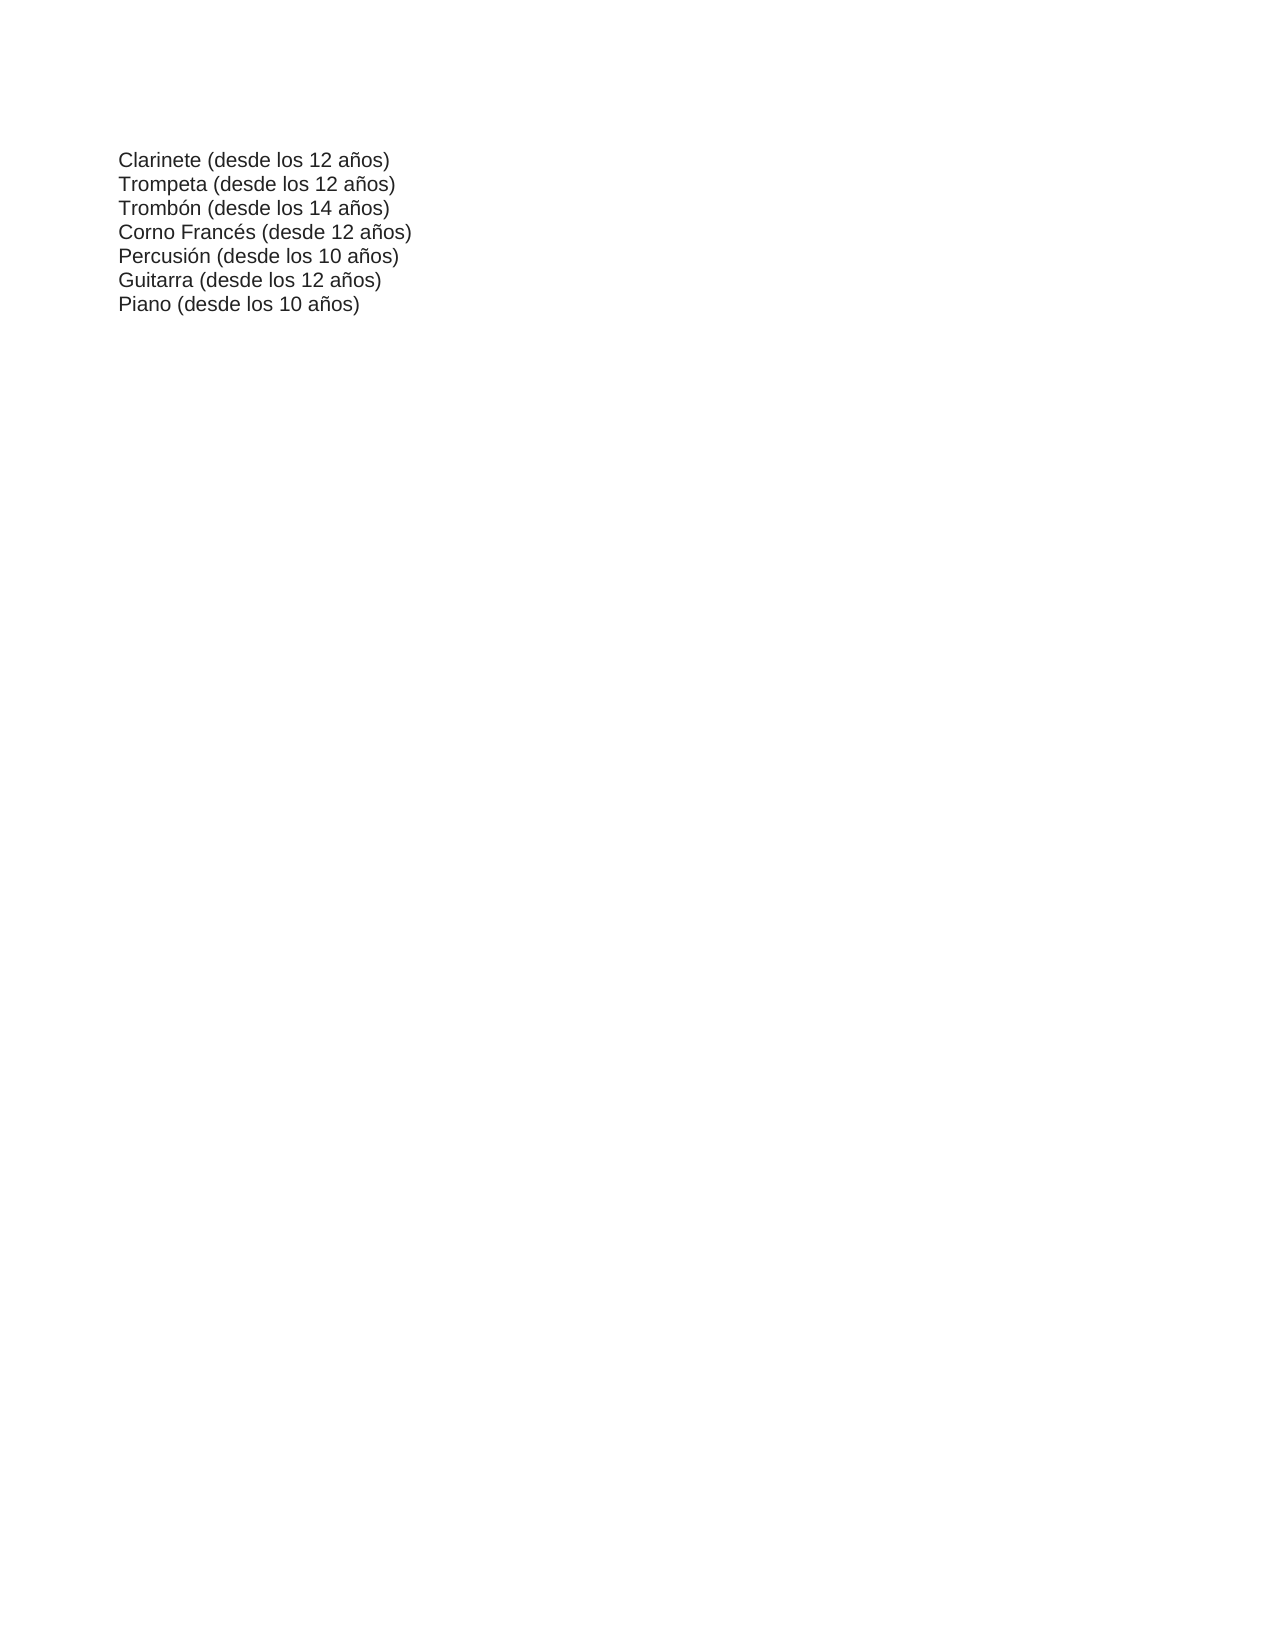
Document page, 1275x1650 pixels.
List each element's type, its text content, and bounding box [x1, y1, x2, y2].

text Piano (desde los 10 años) [118, 291, 1157, 315]
text Trompeta (desde los 12 años) [118, 172, 1157, 196]
text Percusión (desde los 10 años) [118, 243, 1157, 267]
text Guitarra (desde los 12 años) [118, 267, 1157, 291]
text Clarinete (desde los 12 años) [118, 148, 1157, 172]
text Corno Francés (desde 12 años) [118, 219, 1157, 243]
text Trombón (desde los 14 años) [118, 196, 1157, 219]
